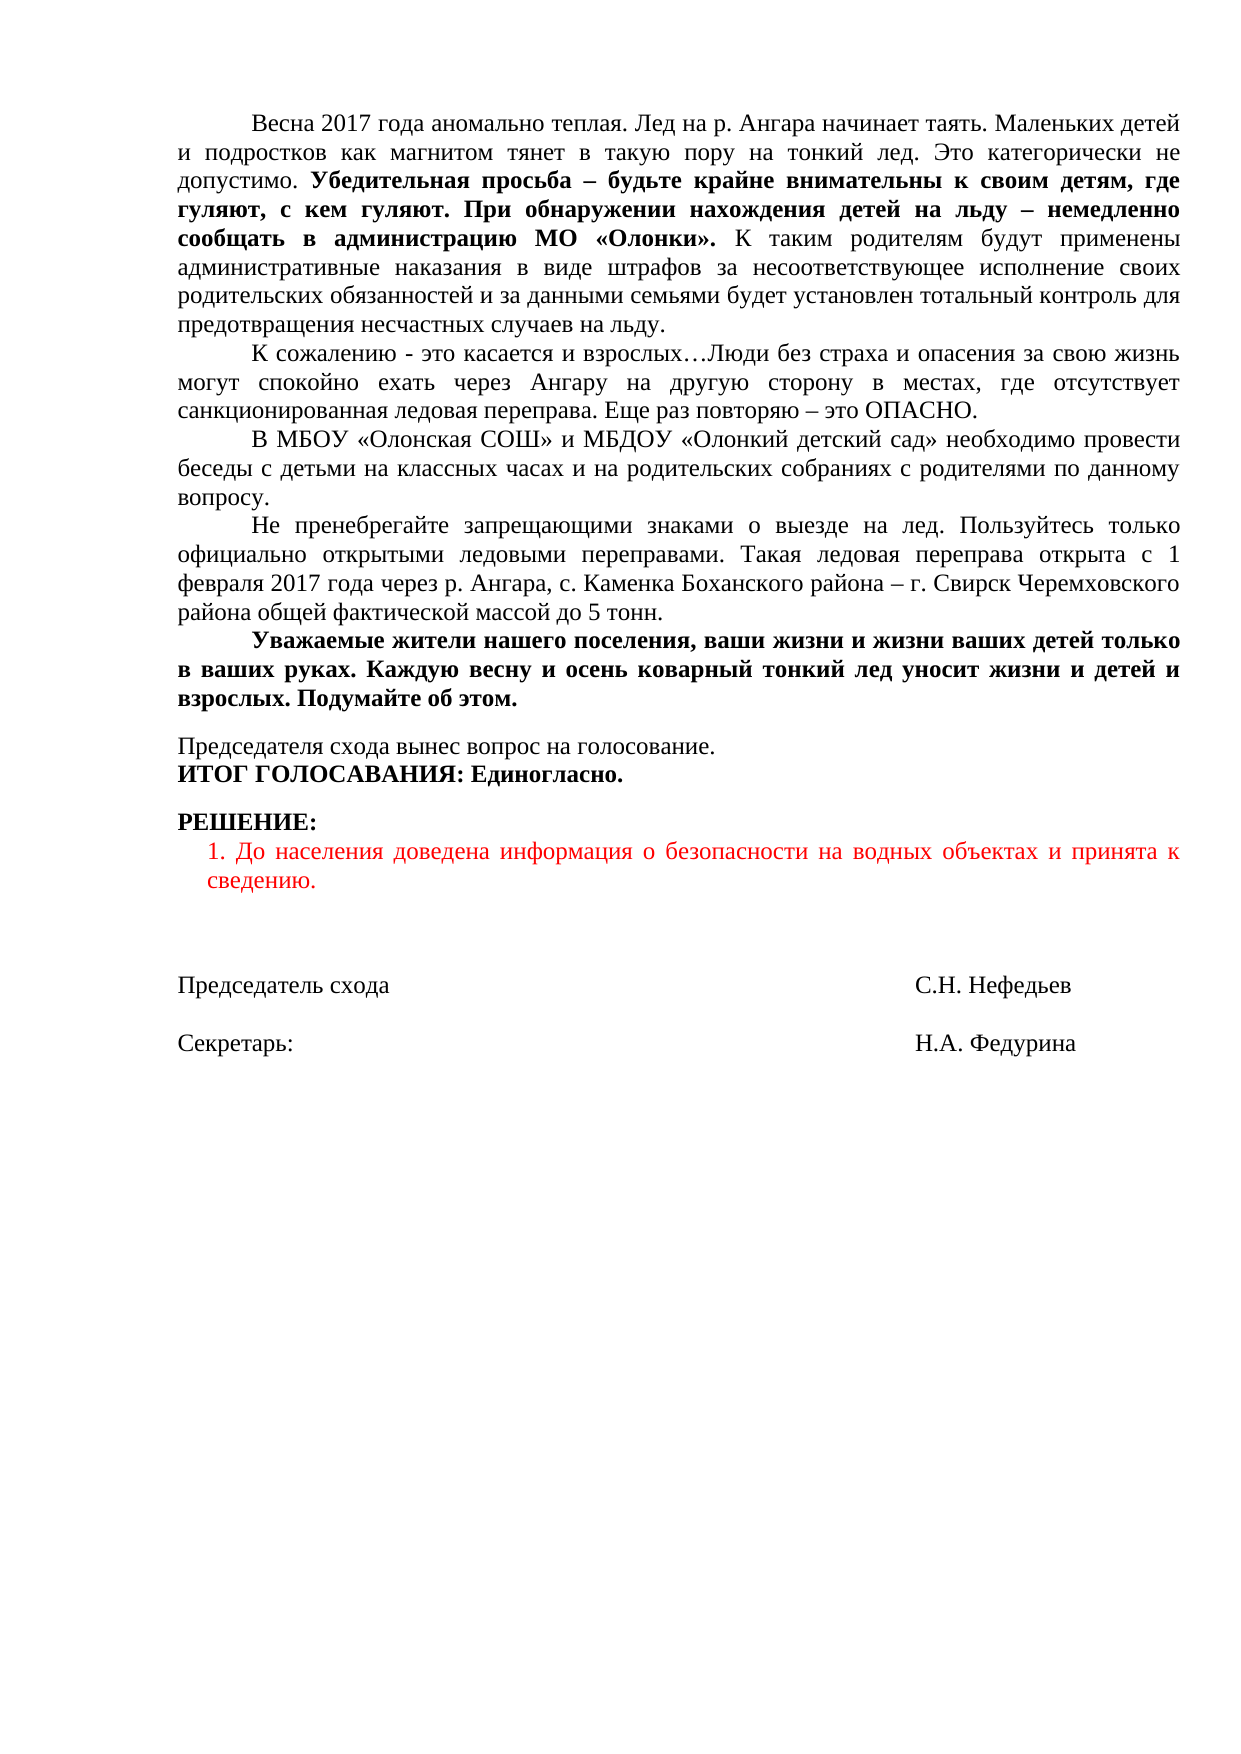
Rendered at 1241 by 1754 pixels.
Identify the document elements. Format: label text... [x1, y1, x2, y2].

text Весна 2017 года аномально теплая. Лед на р. Ангара начинает таять. Маленьких детей и подростков как магнитом тянет в такую пору на тонкий лед. Это категорически не допустимо. Убедительная просьба – будьте крайне внимательны к своим детям, где гуляют, с кем гуляют. При обнаружении нахождения детей на льду – немедленно сообщать в администрацию МО «Олонки». К таким родителям будут применены административные наказания в виде штрафов за несоответствующее исполнение своих родительских обязанностей и за данными семьями будет установлен тотальный контроль для предотвращения несчастных случаев на льду. [177, 108, 1181, 338]
text ИТОГ ГОЛОСАВАНИЯ: Единогласно. [177, 759, 1181, 788]
text Не пренебрегайте запрещающими знаками о выезде на лед. Пользуйтесь только официально открытыми ледовыми переправами. Такая ледовая переправа открыта с 1 февраля 2017 года через р. Ангара, с. Каменка Боханского района – г. Свирск Черемховского района общей фактической массой до 5 тонн. [177, 510, 1181, 625]
text К сожалению - это касается и взрослых…Люди без страха и опасения за свою жизнь могут спокойно ехать через Ангару на другую сторону в местах, где отсутствует санкционированная ледовая переправа. Еще раз повторяю – это ОПАСНО. [177, 338, 1181, 424]
text Секретарь: Н.А. Федурина [177, 1028, 1181, 1057]
text В МБОУ «Олонская СОШ» и МБДОУ «Олонкий детский сад» необходимо провести беседы с детьми на классных часах и на родительских собраниях с родителями по данному вопросу. [177, 424, 1181, 510]
text Председателя схода вынес вопрос на голосование. [177, 731, 1181, 759]
text РЕШЕНИЕ: [177, 807, 1181, 836]
text Председатель схода С.Н. Нефедьев [177, 970, 1181, 999]
text 1. До населения доведена информация о безопасности на водных объектах и принята к сведению. [207, 836, 1181, 894]
text Уважаемые жители нашего поселения, ваши жизни и жизни ваших детей только в ваших руках. Каждую весну и осень коварный тонкий лед уносит жизни и детей и взрослых. Подумайте об этом. [177, 625, 1181, 712]
